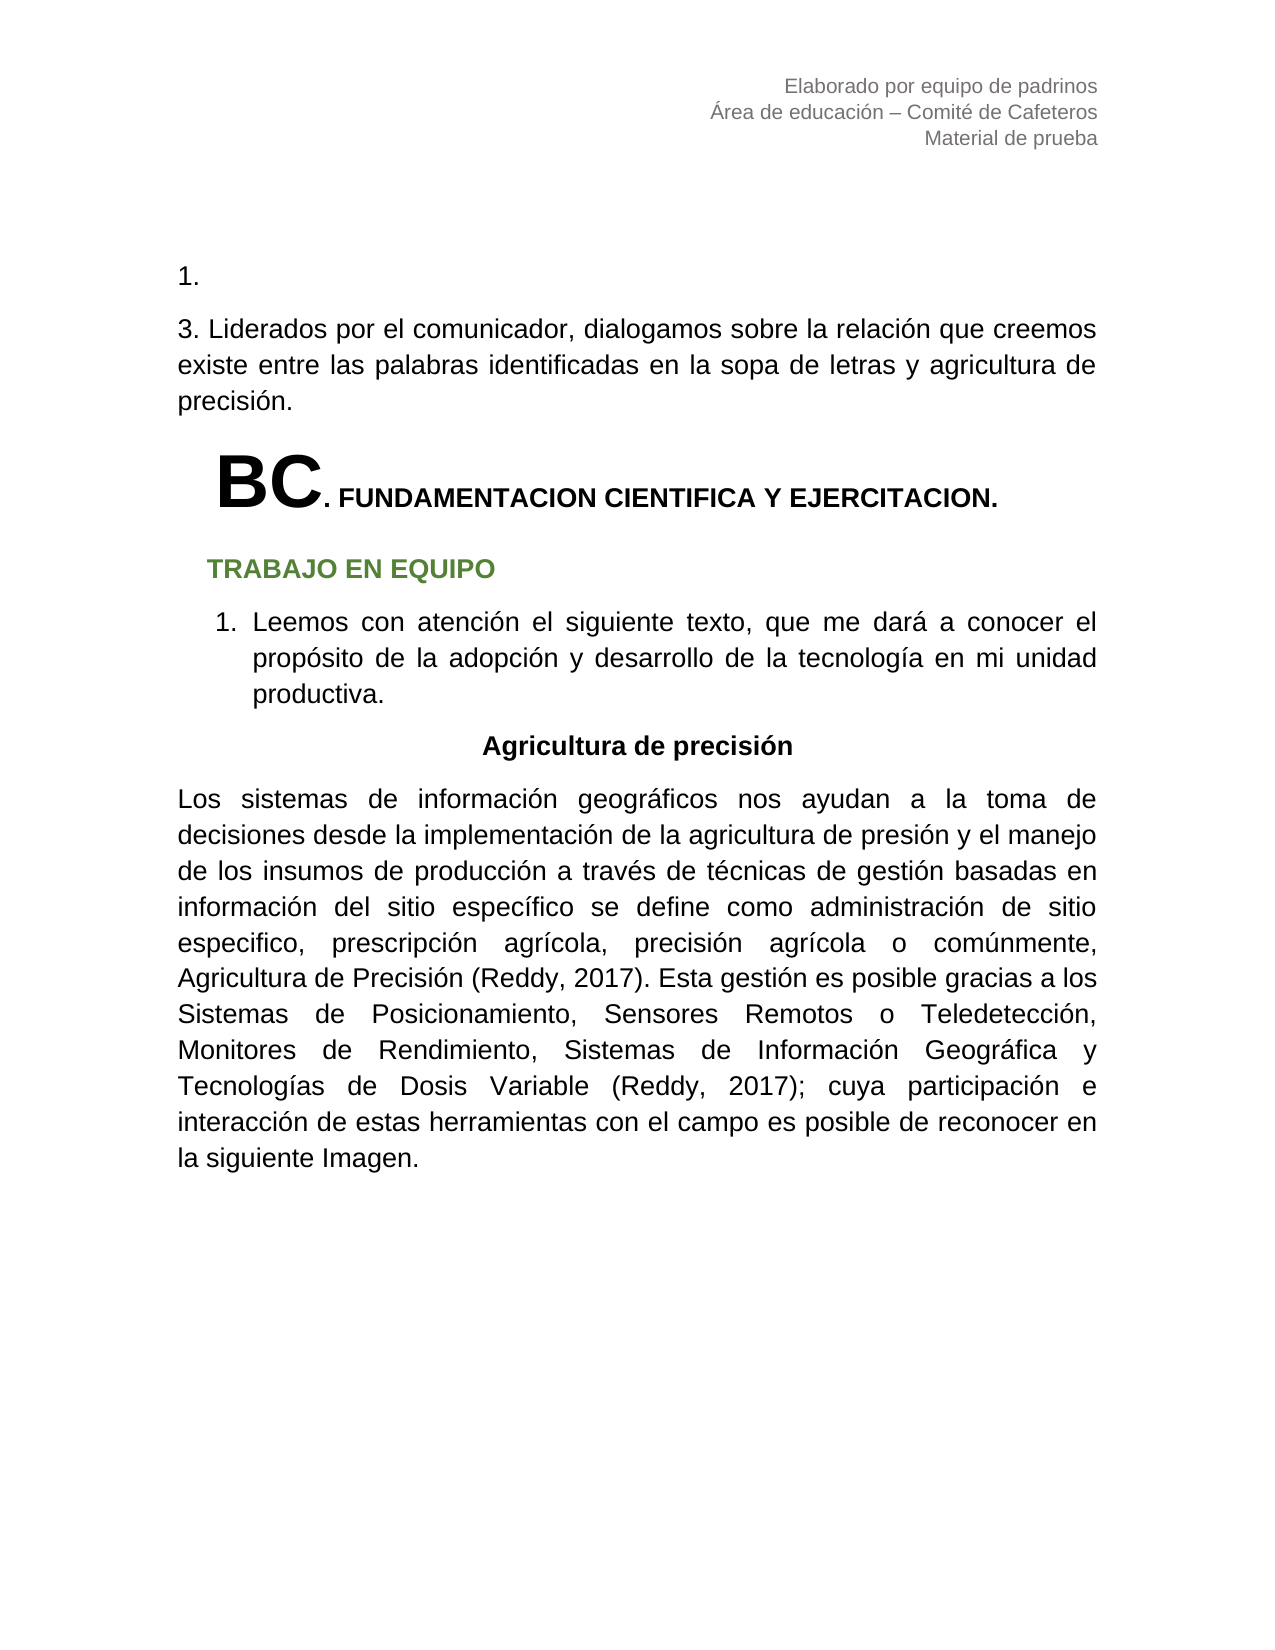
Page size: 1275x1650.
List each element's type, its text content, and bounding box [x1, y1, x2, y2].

text BC. FUNDAMENTACION CIENTIFICA Y EJERCITACION. [215, 437, 1098, 523]
list Leemos con atención el siguiente texto, que me dará a conocer el propósito de la adopción y desarrollo de la tecnología en mi unidad productiva. [215, 606, 1098, 709]
text Agricultura de precisión [177, 730, 1098, 761]
text Los sistemas de información geográficos nos ayudan a la toma de decisiones desde la implementación de la agricultura de presión y el manejo de los insumos de producción a través de técnicas de gestión basadas en información del sitio específico se define como administración de sitio especifico, prescripción agrícola, precisión agrícola o comúnmente, Agricultura de Precisión (Reddy, 2017). Esta gestión es posible gracias a los Sistemas de Posicionamiento, Sensores Remotos o Teledetección, Monitores de Rendimiento, Sistemas de Información Geográfica y Tecnologías de Dosis Variable (Reddy, 2017); cuya participación e interacción de estas herramientas con el campo es posible de reconocer en la siguiente Imagen. [177, 783, 1098, 1173]
text 1. [177, 260, 601, 291]
text 3. Liderados por el comunicador, dialogamos sobre la relación que creemos existe entre las palabras identificadas en la sopa de letras y agricultura de precisión. [177, 313, 1098, 416]
text TRABAJO EN EQUIPO [207, 553, 1098, 584]
